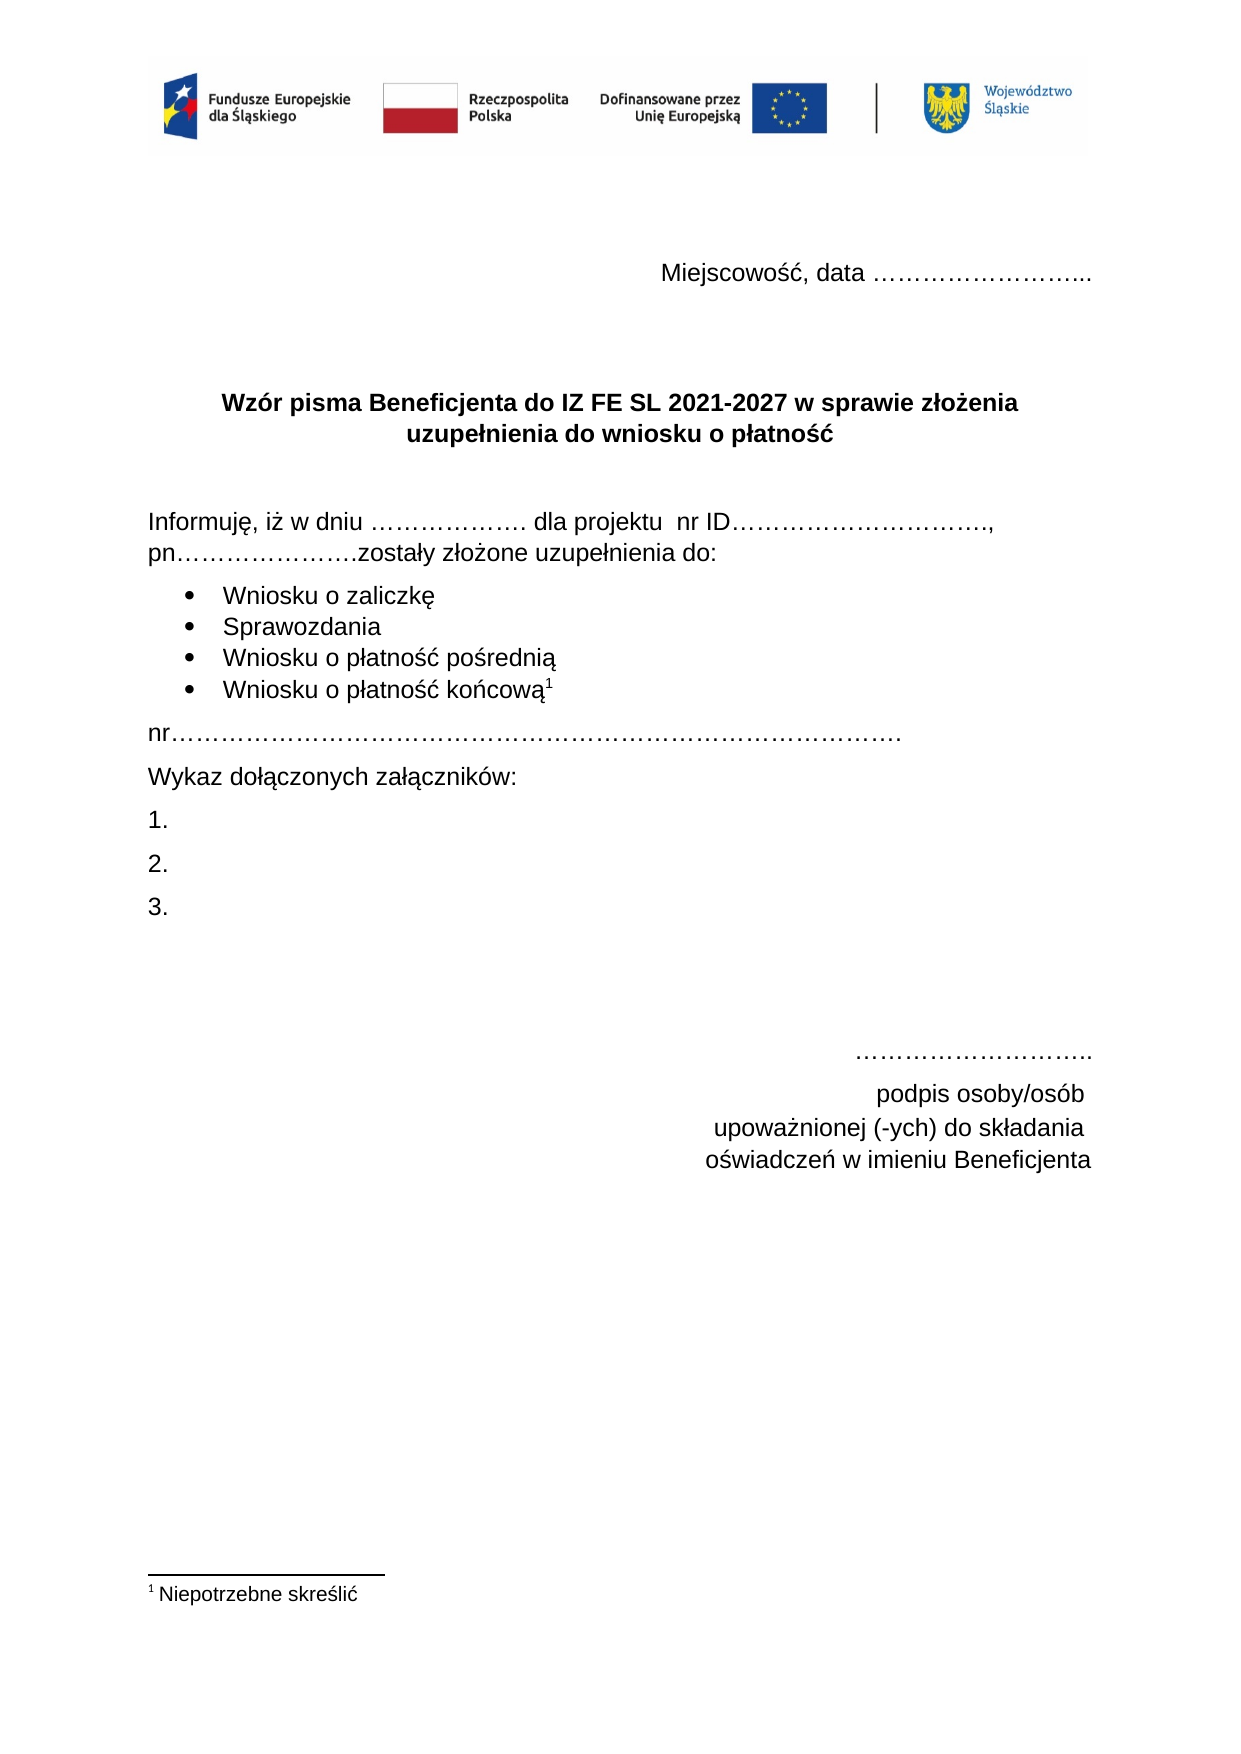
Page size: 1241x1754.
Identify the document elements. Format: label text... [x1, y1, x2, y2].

list Wniosku o płatność końcową [185, 674, 1093, 703]
text ……………………….. [148, 1036, 1093, 1065]
text 1. [148, 805, 1093, 834]
list Wniosku o zaliczkę [185, 581, 1093, 610]
text 3. [148, 892, 1093, 921]
text Miejscowość, data ……………………... [148, 258, 1093, 287]
text Informuję, iż w dniu ………………. dla projektu nr ID…………………………., pn………………….zostały złożone uzupełnienia do: [148, 507, 1093, 566]
text nr……………………………………………………………………………. [148, 718, 1093, 747]
text Wykaz dołączonych załączników: [148, 762, 1093, 791]
picture [147, 56, 1088, 156]
text 2. [148, 849, 1093, 878]
text Wzór pisma Beneficjenta do IZ FE SL 2021-2027 w sprawie złożenia uzupełnienia do wniosku o płatność [148, 388, 1093, 448]
list Wniosku o płatność pośrednią [185, 643, 1093, 672]
list Sprawozdania [185, 612, 1093, 641]
text podpis osoby/osób upoważnionej (-ych) do składania oświadczeń w imieniu Beneficjenta [148, 1079, 1091, 1174]
